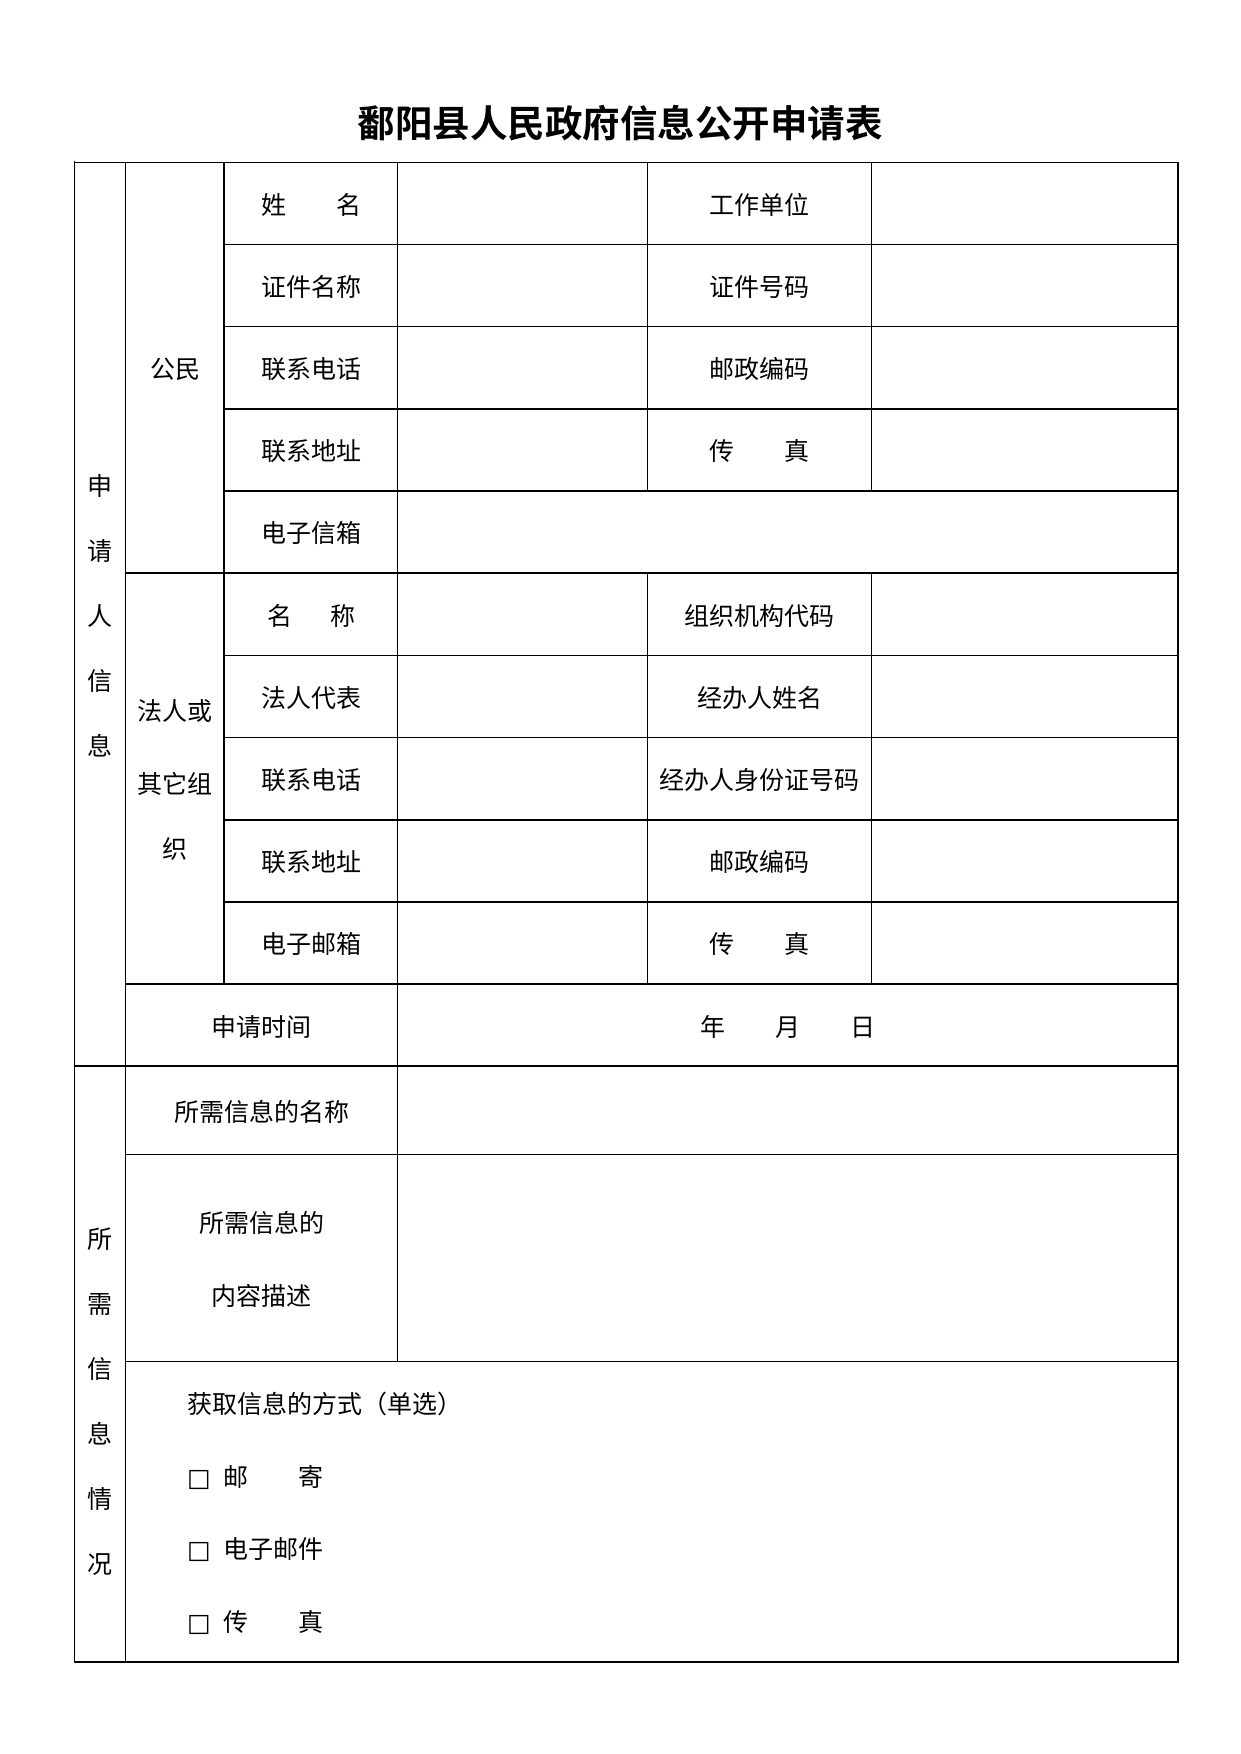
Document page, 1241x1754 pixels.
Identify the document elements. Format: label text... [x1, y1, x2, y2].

table_cell 证件号码 [648, 245, 871, 326]
table_cell 联系地址 [225, 821, 397, 901]
table_cell 联系电话 [225, 327, 397, 408]
table_header 申请人信息 [75, 163, 125, 1065]
table_cell 电子信箱 [225, 492, 397, 572]
table_cell [872, 903, 1177, 983]
table_header 姓 名 [225, 163, 397, 243]
table_cell [398, 1067, 1177, 1154]
table_cell 所需信息的 内容描述 [126, 1155, 397, 1361]
table_cell [398, 574, 647, 654]
table_cell 法人或 其它组织 [126, 574, 223, 983]
table_cell 经办人姓名 [648, 656, 871, 737]
table_cell 所需信息情况 [75, 1067, 125, 1661]
table_cell [398, 903, 647, 983]
table_cell [398, 410, 647, 490]
table_cell [398, 1155, 1177, 1361]
table_cell 传 真 [648, 410, 871, 490]
table_header [872, 163, 1177, 243]
table_cell 所需信息的名称 [126, 1067, 397, 1154]
table_cell [872, 738, 1177, 819]
table_cell [398, 492, 1177, 572]
table_cell 经办人身份证号码 [648, 738, 871, 819]
table_cell [872, 821, 1177, 901]
table_cell [872, 327, 1177, 408]
table_cell [398, 656, 647, 737]
table_cell 组织机构代码 [648, 574, 871, 654]
table_cell [872, 410, 1177, 490]
table_cell 获取信息的方式（单选） □ 邮 寄 □ 电子邮件 □ 传 真 [126, 1362, 1177, 1661]
table_cell 联系电话 [225, 738, 397, 819]
table_cell 传 真 [648, 903, 871, 983]
table_header [398, 163, 647, 243]
table_cell [398, 738, 647, 819]
table_cell 申请时间 [126, 985, 397, 1065]
table_cell 年 月 日 [398, 985, 1177, 1065]
table_cell 邮政编码 [648, 327, 871, 408]
table_cell 邮政编码 [648, 821, 871, 901]
text 鄱阳县人民政府信息公开申请表 [75, 88, 1165, 153]
table_header 公民 [126, 163, 223, 572]
table_cell [872, 245, 1177, 326]
table_header 工作单位 [648, 163, 871, 243]
table_cell [398, 245, 647, 326]
table_cell [872, 656, 1177, 737]
table_cell 电子邮箱 [225, 903, 397, 983]
table_cell 证件名称 [225, 245, 397, 326]
table_cell [398, 821, 647, 901]
table_cell 名 称 [225, 574, 397, 654]
table_cell 联系地址 [225, 410, 397, 490]
table_cell [872, 574, 1177, 654]
table_cell 法人代表 [225, 656, 397, 737]
table_cell [398, 327, 647, 408]
